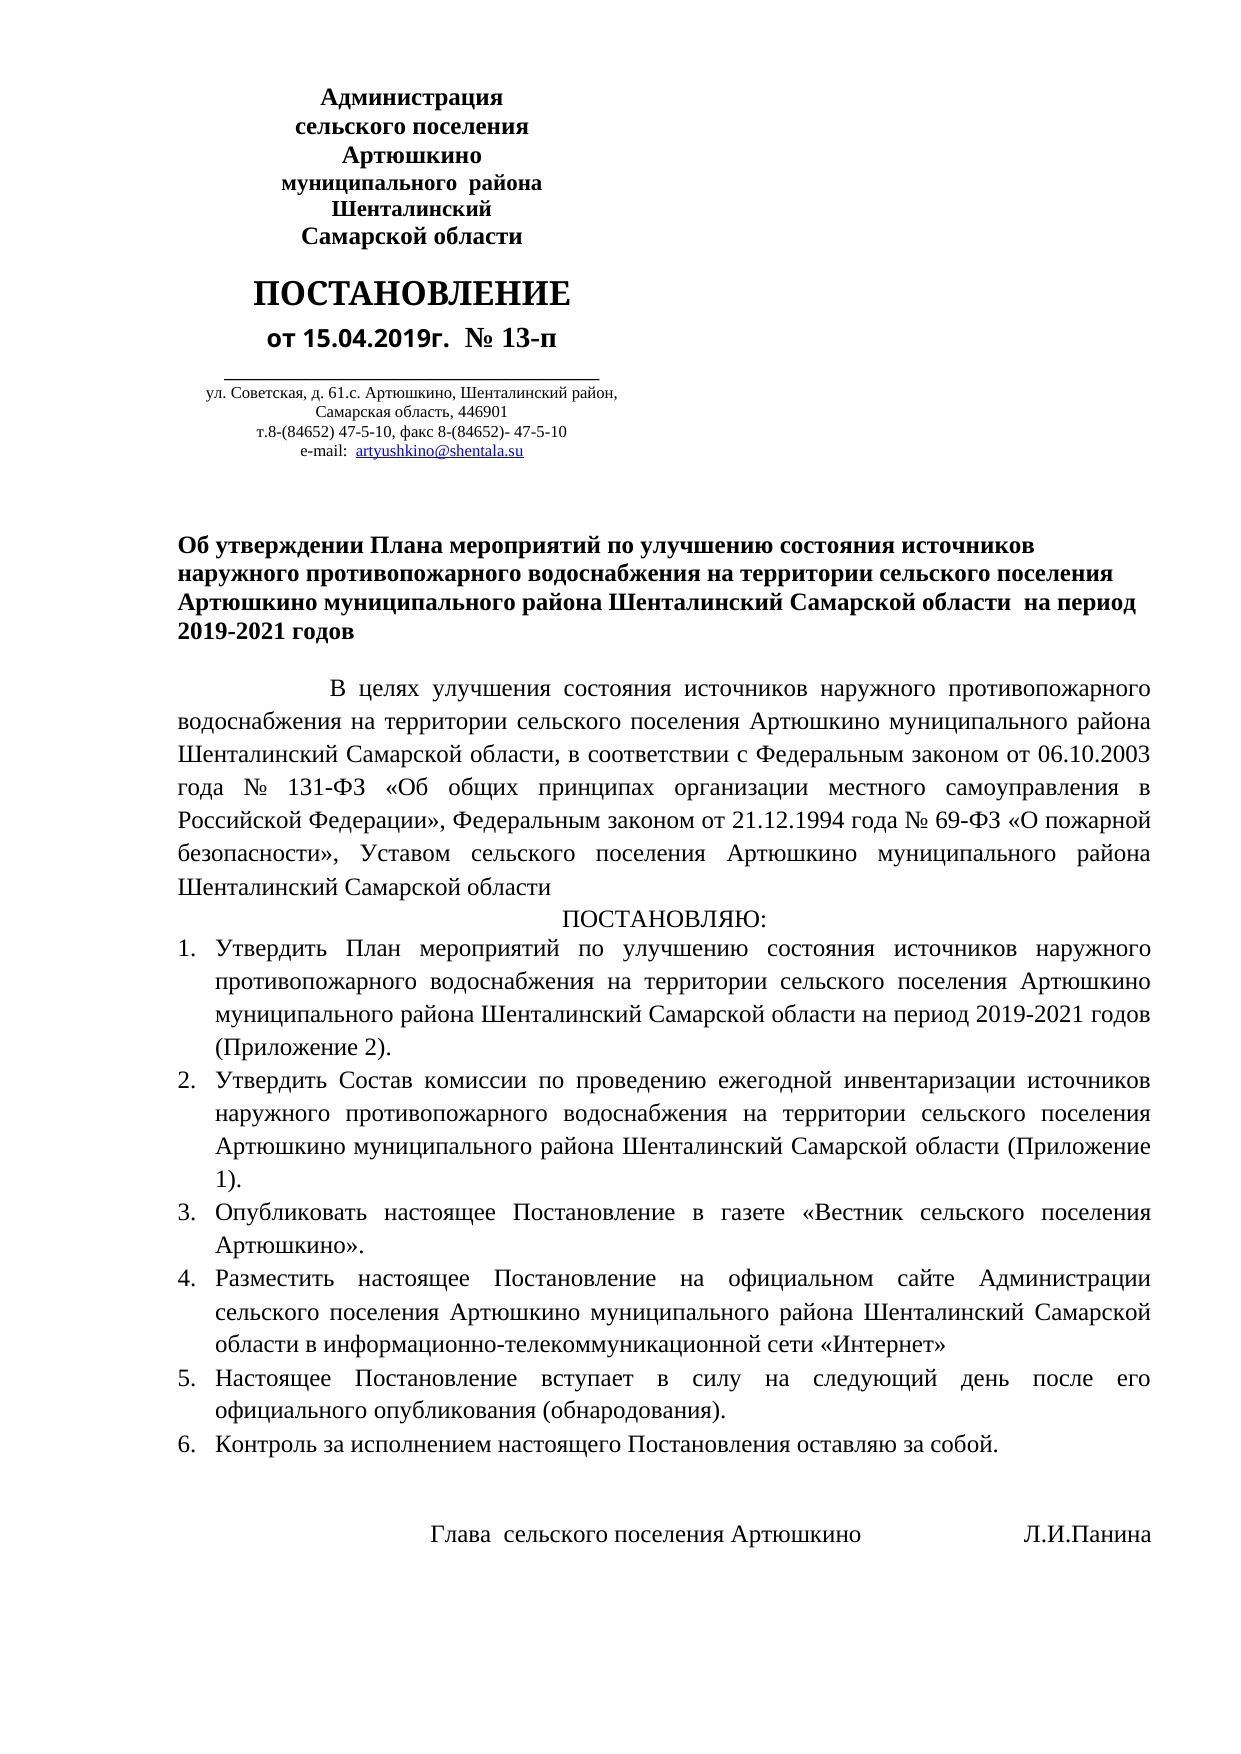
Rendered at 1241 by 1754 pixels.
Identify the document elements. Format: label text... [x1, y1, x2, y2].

list Разместить настоящее Постановление на официальном сайте Администрации сельского поселения Артюшкино муниципального района Шенталинский Самарской области в информационно-телекоммуникационной сети «Интернет» [177, 1263, 1152, 1358]
text ПОСТАНОВЛЯЮ: [177, 904, 1152, 933]
list Опубликовать настоящее Постановление в газете «Вестник сельского поселения Артюшкино». [177, 1197, 1152, 1259]
text Глава сельского поселения Артюшкино Л.И.Панина [177, 1519, 1152, 1548]
list Утвердить План мероприятий по улучшению состояния источников наружного противопожарного водоснабжения на территории сельского поселения Артюшкино муниципального района Шенталинский Самарской области на период 2019-2021 годов (Приложение 2). [177, 933, 1152, 1061]
list Настоящее Постановление вступает в силу на следующий день после его официального опубликования (обнародования). [177, 1363, 1152, 1424]
text В целях улучшения состояния источников наружного противопожарного водоснабжения на территории сельского поселения Артюшкино муниципального района Шенталинский Самарской области, в соответствии с Федеральным законом от 06.10.2003 года № 131-ФЗ «Об общих принципах организации местного самоуправления в Российской Федерации», Федеральным законом от 21.12.1994 года № 69-ФЗ «О пожарной безопасности», Уставом сельского поселения Артюшкино муниципального района Шенталинский Самарской области [177, 673, 1152, 900]
text Об утверждении Плана мероприятий по улучшению состояния источников наружного противопожарного водоснабжения на территории сельского поселения Артюшкино муниципального района Шенталинский Самарской области на период 2019-2021 годов [177, 530, 1152, 645]
list Контроль за исполнением настоящего Постановления оставляю за собой. [177, 1429, 1152, 1457]
list Утвердить Состав комиссии по проведению ежегодной инвентаризации источников наружного противопожарного водоснабжения на территории сельского поселения Артюшкино муниципального района Шенталинский Самарской области (Приложение 1). [177, 1065, 1152, 1193]
